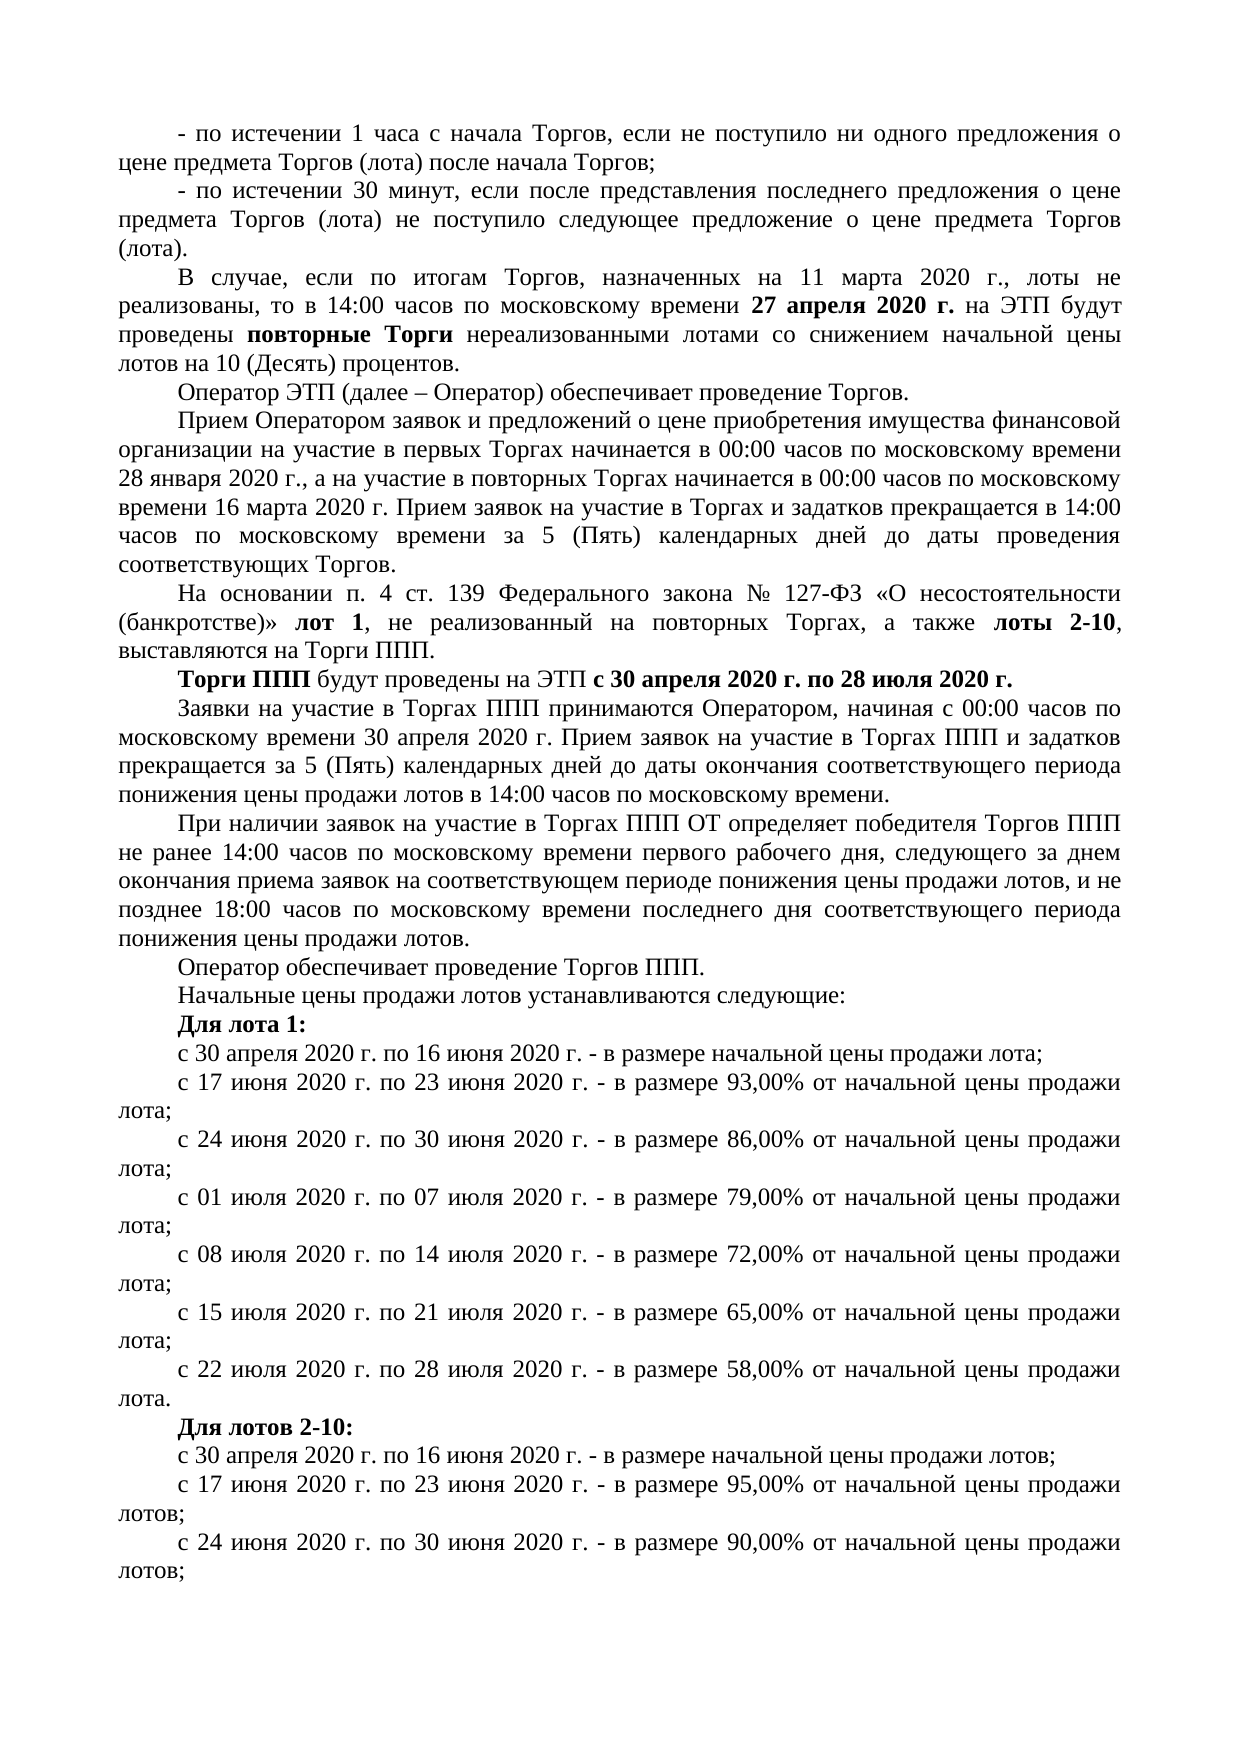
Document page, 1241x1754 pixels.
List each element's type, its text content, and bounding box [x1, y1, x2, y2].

text - по истечении 30 минут, если после представления последнего предложения о цене предмета Торгов (лота) не поступило следующее предложение о цене предмета Торгов (лота). [118, 176, 1122, 262]
text с 24 июня 2020 г. по 30 июня 2020 г. - в размере 86,00% от начальной цены продажи лота; [118, 1124, 1122, 1182]
text Оператор обеспечивает проведение Торгов ППП. [118, 952, 1122, 981]
text Для лотов 2-10: [118, 1412, 1122, 1441]
text Торги ППП будут проведены на ЭТП с 30 апреля 2020 г. по 28 июля 2020 г. [118, 664, 311, 693]
text - по истечении 1 часа с начала Торгов, если не поступило ни одного предложения о цене предмета Торгов (лота) после начала Торгов; [118, 118, 1122, 176]
text Начальные цены продажи лотов устанавливаются следующие: [118, 981, 1122, 1009]
text На основании п. 4 ст. 139 Федерального закона № 127-ФЗ «О несостоятельности (банкротстве)» лот 1, не реализованный на повторных Торгах, а также лоты 2-10, выставляются на Торги ППП. [118, 578, 1122, 664]
text с 30 апреля 2020 г. по 16 июня 2020 г. - в размере начальной цены продажи лота; [118, 1038, 1122, 1067]
text Торги ППП будут проведены на ЭТП с 30 апреля 2020 г. по 28 июля 2020 г. [593, 664, 1122, 693]
text с 17 июня 2020 г. по 23 июня 2020 г. - в размере 93,00% от начальной цены продажи лота; [118, 1067, 1122, 1124]
text Прием Оператором заявок и предложений о цене приобретения имущества финансовой организации на участие в первых Торгах начинается в 00:00 часов по московскому времени 28 января 2020 г., а на участие в повторных Торгах начинается в 00:00 часов по московскому времени 16 марта 2020 г. Прием заявок на участие в Торгах и задатков прекращается в 14:00 часов по московскому времени за 5 (Пять) календарных дней до даты проведения соответствующих Торгов. [118, 406, 1122, 578]
text с 22 июля 2020 г. по 28 июля 2020 г. - в размере 58,00% от начальной цены продажи лота. [118, 1354, 1122, 1412]
text с 08 июля 2020 г. по 14 июля 2020 г. - в размере 72,00% от начальной цены продажи лота; [118, 1239, 1122, 1297]
text с 15 июля 2020 г. по 21 июля 2020 г. - в размере 65,00% от начальной цены продажи лота; [118, 1297, 1122, 1354]
text Заявки на участие в Торгах ППП принимаются Оператором, начиная с 00:00 часов по московскому времени 30 апреля 2020 г. Прием заявок на участие в Торгах ППП и задатков прекращается за 5 (Пять) календарных дней до даты окончания соответствующего периода понижения цены продажи лотов в 14:00 часов по московскому времени. [118, 693, 1122, 808]
text с 17 июня 2020 г. по 23 июня 2020 г. - в размере 95,00% от начальной цены продажи лотов; [118, 1469, 1122, 1527]
text с 30 апреля 2020 г. по 16 июня 2020 г. - в размере начальной цены продажи лотов; [118, 1441, 1122, 1469]
text с 01 июля 2020 г. по 07 июля 2020 г. - в размере 79,00% от начальной цены продажи лота; [118, 1182, 1122, 1239]
text с 24 июня 2020 г. по 30 июня 2020 г. - в размере 90,00% от начальной цены продажи лотов; [118, 1527, 1122, 1584]
text Оператор ЭТП (далее – Оператор) обеспечивает проведение Торгов. [118, 377, 1122, 406]
text В случае, если по итогам Торгов, назначенных на 11 марта 2020 г., лоты не реализованы, то в 14:00 часов по московскому времени 27 апреля 2020 г. на ЭТП будут проведены повторные Торги нереализованными лотами со снижением начальной цены лотов на 10 (Десять) процентов. [118, 262, 1122, 377]
text Для лота 1: [118, 1009, 1122, 1038]
text При наличии заявок на участие в Торгах ППП ОТ определяет победителя Торгов ППП не ранее 14:00 часов по московскому времени первого рабочего дня, следующего за днем окончания приема заявок на соответствующем периоде понижения цены продажи лотов, и не позднее 18:00 часов по московскому времени последнего дня соответствующего периода понижения цены продажи лотов. [118, 808, 1122, 952]
